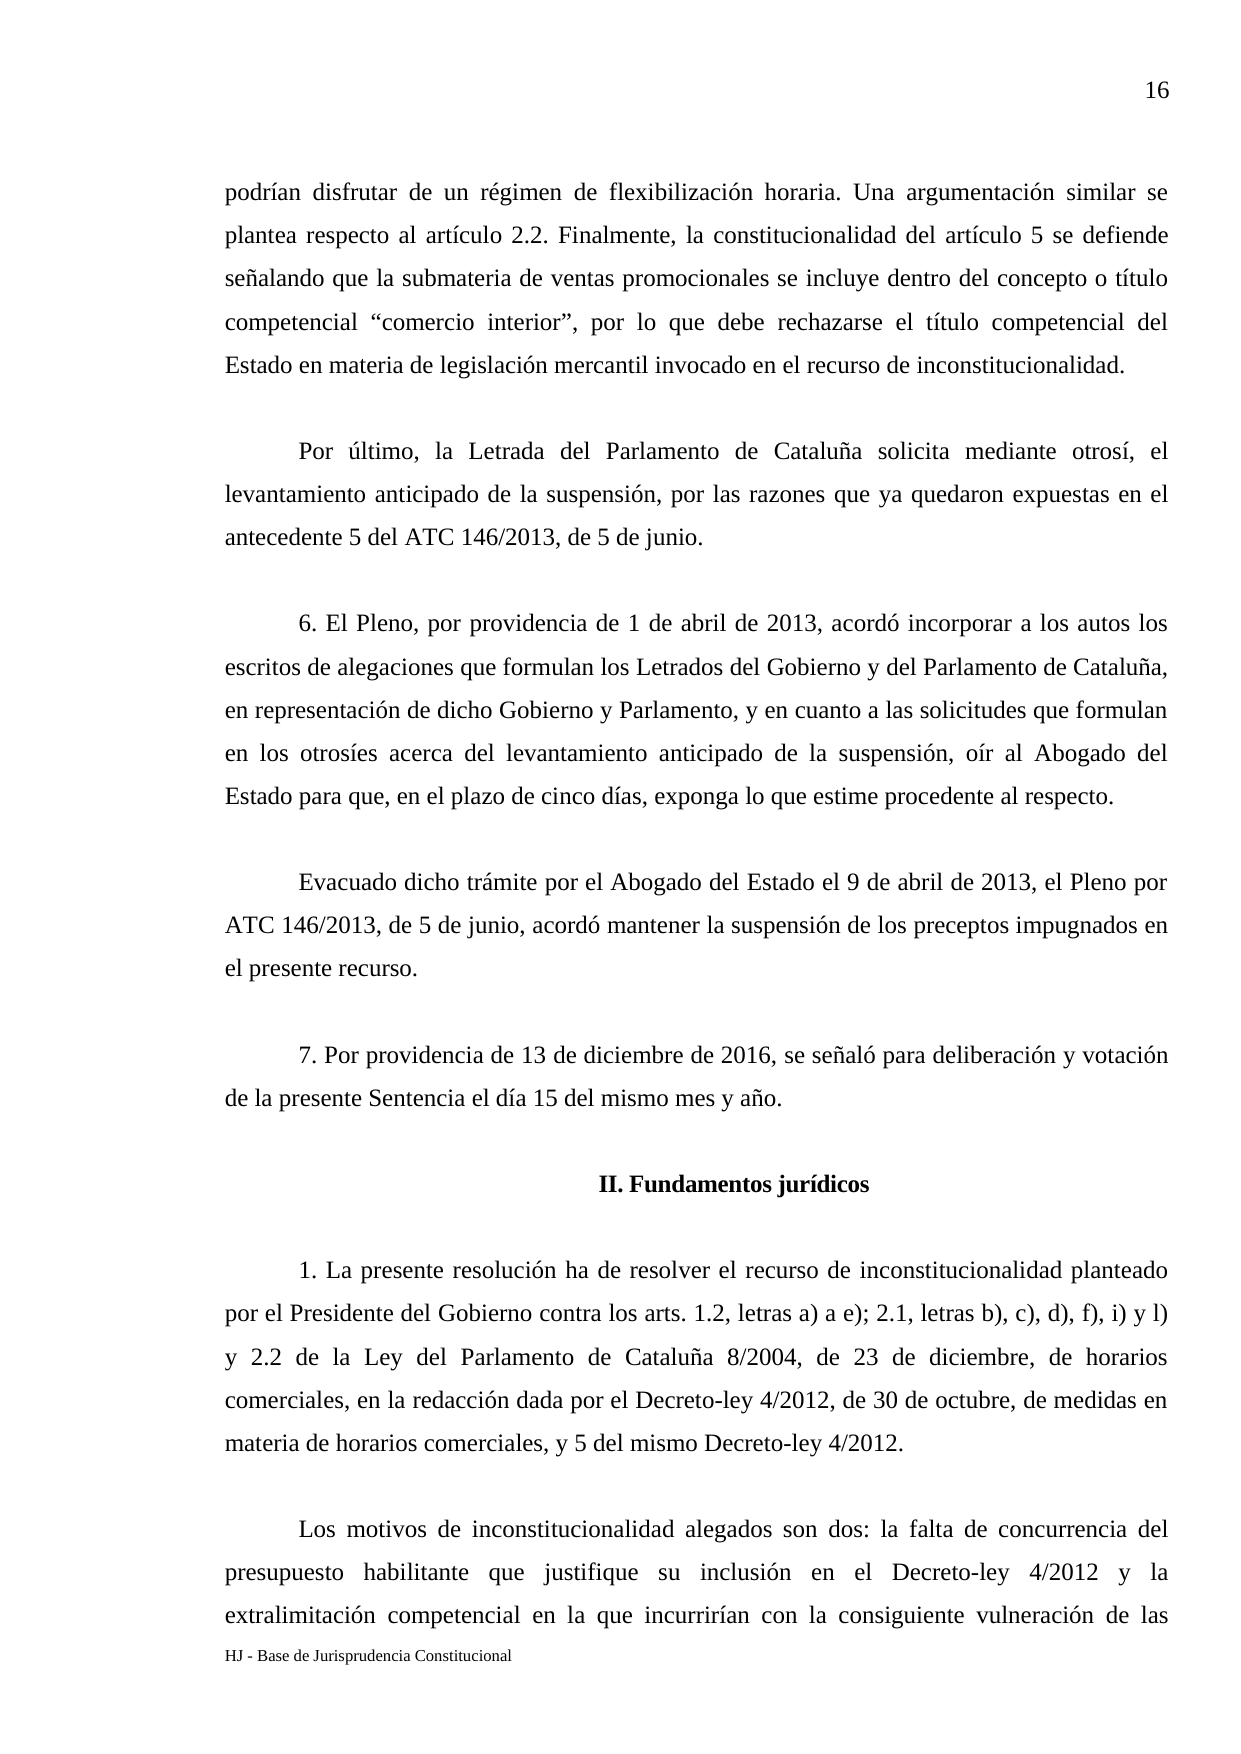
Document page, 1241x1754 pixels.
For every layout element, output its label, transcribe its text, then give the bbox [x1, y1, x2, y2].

text Evacuado dicho trámite por el Abogado del Estado el 9 de abril de 2013, el Pleno por ATC 146/2013, de 5 de junio, acordó mantener la suspensión de los preceptos impugnados en el presente recurso. [224, 867, 1169, 982]
text 6. El Pleno, por providencia de 1 de abril de 2013, acordó incorporar a los autos los escritos de alegaciones que formulan los Letrados del Gobierno y del Parlamento de Cataluña, en representación de dicho Gobierno y Parlamento, y en cuanto a las solicitudes que formulan en los otrosíes acerca del levantamiento anticipado de la suspensión, oír al Abogado del Estado para que, en el plazo de cinco días, exponga lo que estime procedente al respecto. [224, 608, 1169, 810]
text 7. Por providencia de 13 de diciembre de 2016, se señaló para deliberación y votación de la presente Sentencia el día 15 del mismo mes y año. [224, 1040, 1169, 1112]
text 1. La presente resolución ha de resolver el recurso de inconstitucionalidad planteado por el Presidente del Gobierno contra los arts. 1.2, letras a) a e); 2.1, letras b), c), d), f), i) y l) y 2.2 de la Ley del Parlamento de Cataluña 8/2004, de 23 de diciembre, de horarios comerciales, en la redacción dada por el Decreto-ley 4/2012, de 30 de octubre, de medidas en materia de horarios comerciales, y 5 del mismo Decreto-ley 4/2012. [224, 1255, 1169, 1457]
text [224, 177, 1169, 378]
text Por último, la Letrada del Parlamento de Cataluña solicita mediante otrosí, el levantamiento anticipado de la suspensión, por las razones que ya quedaron expuestas en el antecedente 5 del ATC 146/2013, de 5 de junio. [224, 436, 1169, 551]
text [224, 1514, 1169, 1629]
subtitle II. Fundamentos jurídicos [224, 1169, 1169, 1198]
